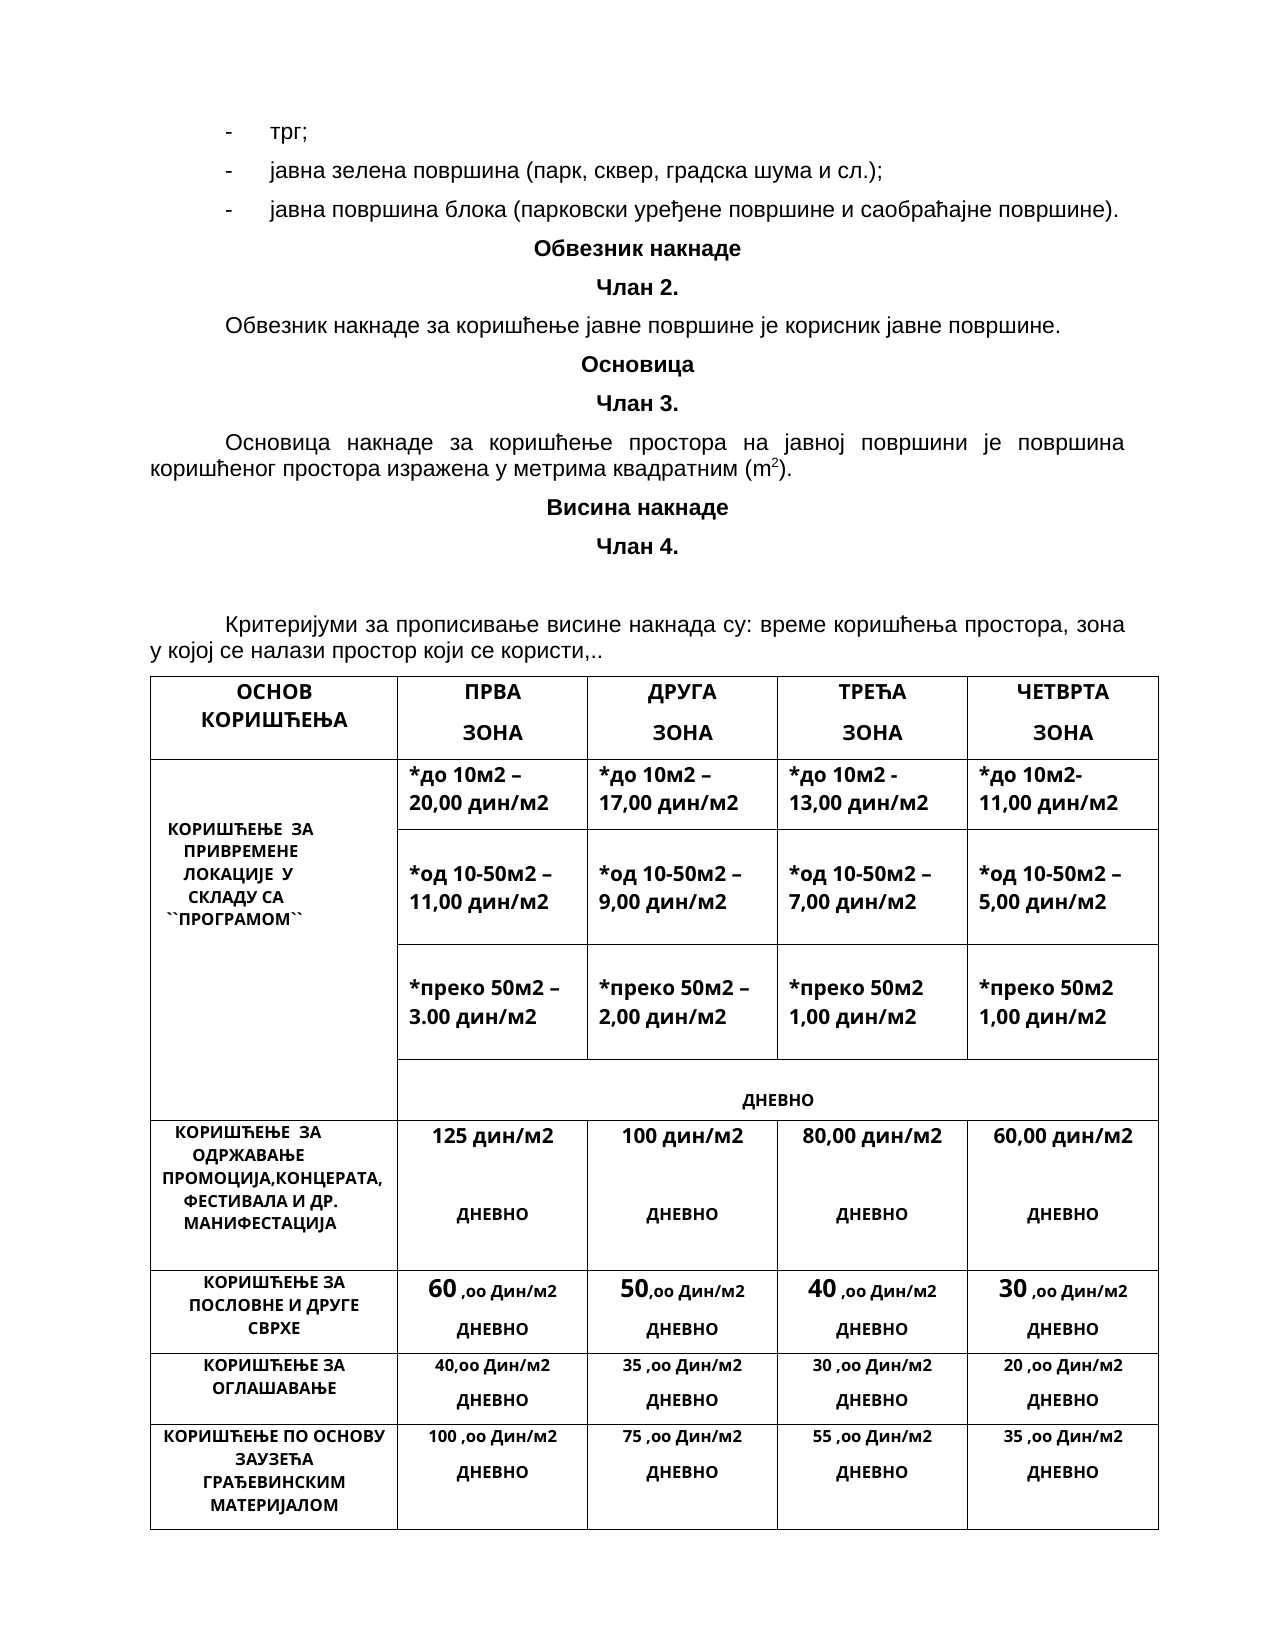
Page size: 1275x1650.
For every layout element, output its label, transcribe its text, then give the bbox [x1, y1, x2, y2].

text Основица [225, 351, 1050, 378]
table_cell 20 ,оо Дин/м2 ДНЕВНО [968, 1354, 1158, 1424]
table_cell 125 дин/м2 ДНЕВНО [398, 1121, 587, 1270]
text - јавна површина блока (парковски уређене површине и саобраћајне површине). [150, 196, 1125, 222]
table_cell 30 ,оо Дин/м2 ДНЕВНО [968, 1271, 1158, 1353]
table_cell *до 10м2 – 20,00 дин/м2 [398, 760, 587, 829]
text Обвезник накнаде за коришћење јавне површине је корисник јавне површине. [150, 312, 1125, 339]
table_cell *од 10-50м2 – 11,00 дин/м2 [398, 830, 587, 944]
table_cell *до 10м2 – 17,00 дин/м2 [588, 760, 777, 829]
text Висина накнаде [225, 494, 1050, 521]
text Критеријуми за прописивање висине накнада су: време коришћења простора, зона у којој се налази простор који се користи,.. [150, 611, 1125, 663]
table_cell 40,оо Дин/м2 ДНЕВНО [398, 1354, 587, 1424]
table_cell 60 ,оо Дин/м2 ДНЕВНО [398, 1271, 587, 1353]
table_cell 50,оо Дин/м2 ДНЕВНО [588, 1271, 777, 1353]
table_cell *преко 50м2 – 2,00 дин/м2 [588, 945, 777, 1059]
table_cell 100 ,оо Дин/м2 ДНЕВНО [398, 1425, 587, 1528]
table_cell ДНЕВНО [398, 1060, 1158, 1120]
table_cell КОРИШЋЕЊЕ ЗА ПОСЛОВНЕ И ДРУГЕ СВРХЕ [151, 1271, 397, 1353]
table_cell 75 ,оо Дин/м2 ДНЕВНО [588, 1425, 777, 1528]
table_cell 35 ,оо Дин/м2 ДНЕВНО [588, 1354, 777, 1424]
table_cell *до 10м2 - 13,00 дин/м2 [778, 760, 967, 829]
table_cell КОРИШЋЕЊЕ ЗА ПРИВРЕМЕНЕ ЛОКАЦИЈЕ У СКЛАДУ СА ``ПРОГРАМОМ`` [151, 760, 397, 1120]
table_header ОСНОВ КОРИШЋЕЊА [151, 677, 397, 759]
text Члан 3. [225, 390, 1050, 416]
table_cell 100 дин/м2 ДНЕВНО [588, 1121, 777, 1270]
table_cell *од 10-50м2 – 7,00 дин/м2 [778, 830, 967, 944]
table_header ПРВА ЗОНА [398, 677, 587, 759]
text - трг; [150, 118, 1125, 144]
table_cell *преко 50м2 1,00 дин/м2 [778, 945, 967, 1059]
table_cell *од 10-50м2 – 5,00 дин/м2 [968, 830, 1158, 944]
table_cell 40 ,оо Дин/м2 ДНЕВНО [778, 1271, 967, 1353]
table_cell 55 ,оо Дин/м2 ДНЕВНО [778, 1425, 967, 1528]
text Основица накнаде за коришћење простора на јавној површини је површина коришћеног простора изражена у метрима квадратним (m2). [150, 429, 1125, 482]
table_cell 35 ,оо Дин/м2 ДНЕВНО [968, 1425, 1158, 1528]
table_cell 80,00 дин/м2 ДНЕВНО [778, 1121, 967, 1270]
table_cell 60,00 дин/м2 ДНЕВНО [968, 1121, 1158, 1270]
table_cell *преко 50м2 1,00 дин/м2 [968, 945, 1158, 1059]
table_cell 30 ,оо Дин/м2 ДНЕВНО [778, 1354, 967, 1424]
text Члан 2. [225, 273, 1050, 300]
table_header ЧЕТВРТА ЗОНА [968, 677, 1158, 759]
text Члан 4. [225, 533, 1050, 559]
table_header ТРЕЋА ЗОНА [778, 677, 967, 759]
text - јавна зелена површина (парк, сквер, градска шума и сл.); [150, 157, 1125, 183]
table_cell *од 10-50м2 – 9,00 дин/м2 [588, 830, 777, 944]
table_cell КОРИШЋЕЊЕ ПО ОСНОВУ ЗАУЗЕЋА ГРАЂЕВИНСКИМ МАТЕРИЈАЛОМ [151, 1425, 397, 1528]
table_cell *преко 50м2 – 3.00 дин/м2 [398, 945, 587, 1059]
text Обвезник накнаде [225, 235, 1050, 261]
table_header ДРУГА ЗОНА [588, 677, 777, 759]
table_cell КОРИШЋЕЊЕ ЗА ОГЛАШАВАЊЕ [151, 1354, 397, 1424]
table_cell КОРИШЋЕЊЕ ЗА ОДРЖАВАЊЕ ПРОМОЦИЈА,КОНЦЕРАТА, ФЕСТИВАЛА И ДР. МАНИФЕСТАЦИЈА [151, 1121, 397, 1270]
table_cell *до 10м2- 11,00 дин/м2 [968, 760, 1158, 829]
